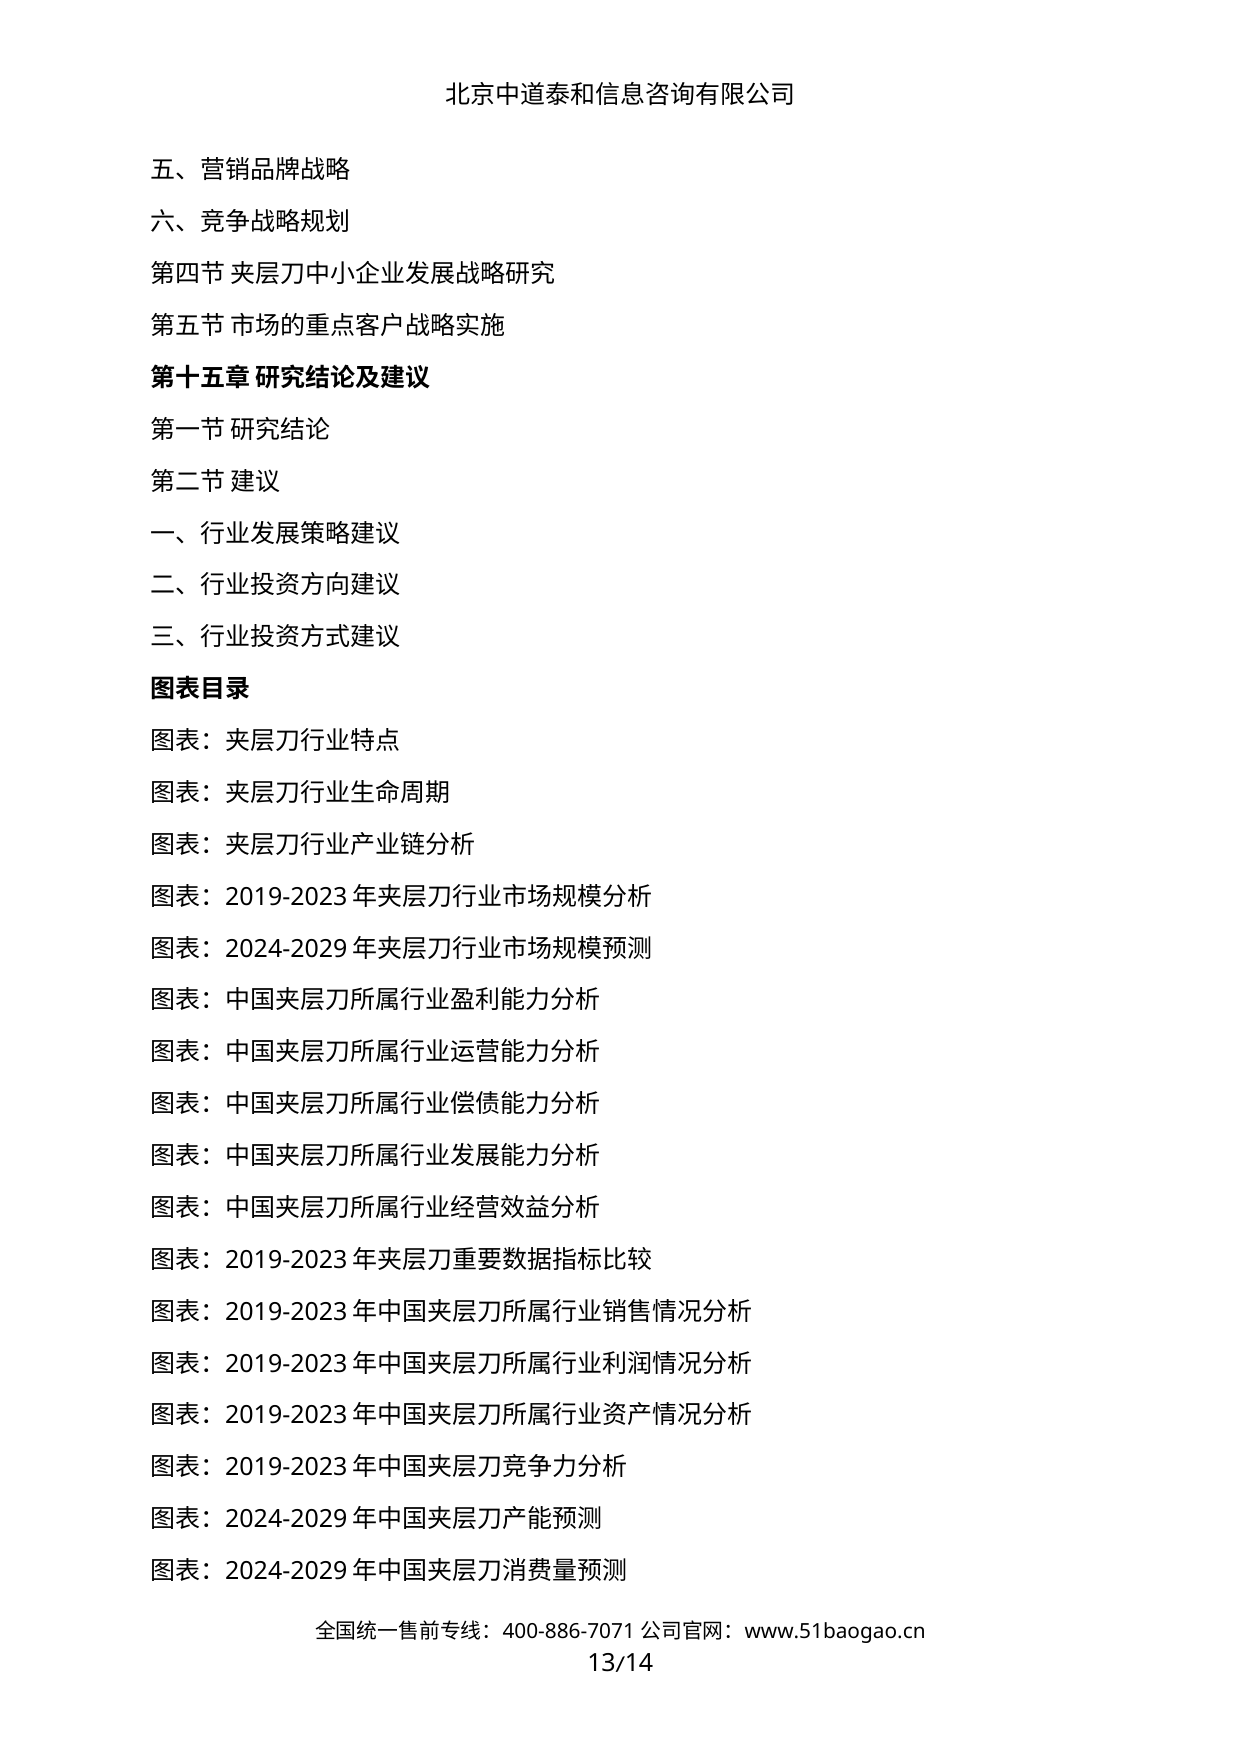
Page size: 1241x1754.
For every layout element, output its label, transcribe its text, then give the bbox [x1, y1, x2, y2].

text 图表：夹层刀行业生命周期 [150, 772, 1090, 809]
text 图表：夹层刀行业特点 [150, 721, 1090, 757]
text 图表：2019-2023年中国夹层刀所属行业利润情况分析 [150, 1343, 1090, 1379]
text 图表目录 [150, 669, 1090, 705]
text 图表：2019-2023年夹层刀行业市场规模分析 [150, 876, 1090, 912]
text 图表：夹层刀行业产业链分析 [150, 824, 1090, 861]
text 一、行业发展策略建议 [150, 513, 1090, 549]
text 图表：2024-2029年中国夹层刀消费量预测 [150, 1551, 1090, 1587]
text 二、行业投资方向建议 [150, 565, 1090, 601]
text 第一节 研究结论 [150, 409, 1090, 446]
text 图表：2019-2023年中国夹层刀所属行业资产情况分析 [150, 1395, 1090, 1431]
text 六、竞争战略规划 [150, 202, 1090, 238]
text 五、营销品牌战略 [150, 150, 1090, 186]
text 三、行业投资方式建议 [150, 617, 1090, 653]
text 图表：2024-2029年中国夹层刀产能预测 [150, 1499, 1090, 1535]
text 图表：2019-2023年中国夹层刀所属行业销售情况分析 [150, 1291, 1090, 1327]
text 第五节 市场的重点客户战略实施 [150, 306, 1090, 342]
text 图表：中国夹层刀所属行业偿债能力分析 [150, 1084, 1090, 1120]
text 图表：中国夹层刀所属行业盈利能力分析 [150, 980, 1090, 1016]
text 第二节 建议 [150, 461, 1090, 497]
text 图表：中国夹层刀所属行业经营效益分析 [150, 1187, 1090, 1224]
text 第十五章 研究结论及建议 [150, 357, 1090, 394]
text 第四节 夹层刀中小企业发展战略研究 [150, 254, 1090, 290]
text 图表：中国夹层刀所属行业运营能力分析 [150, 1032, 1090, 1068]
text 图表：中国夹层刀所属行业发展能力分析 [150, 1136, 1090, 1172]
text 图表：2019-2023年中国夹层刀竞争力分析 [150, 1447, 1090, 1483]
text 图表：2019-2023年夹层刀重要数据指标比较 [150, 1239, 1090, 1276]
text 图表：2024-2029年夹层刀行业市场规模预测 [150, 928, 1090, 964]
